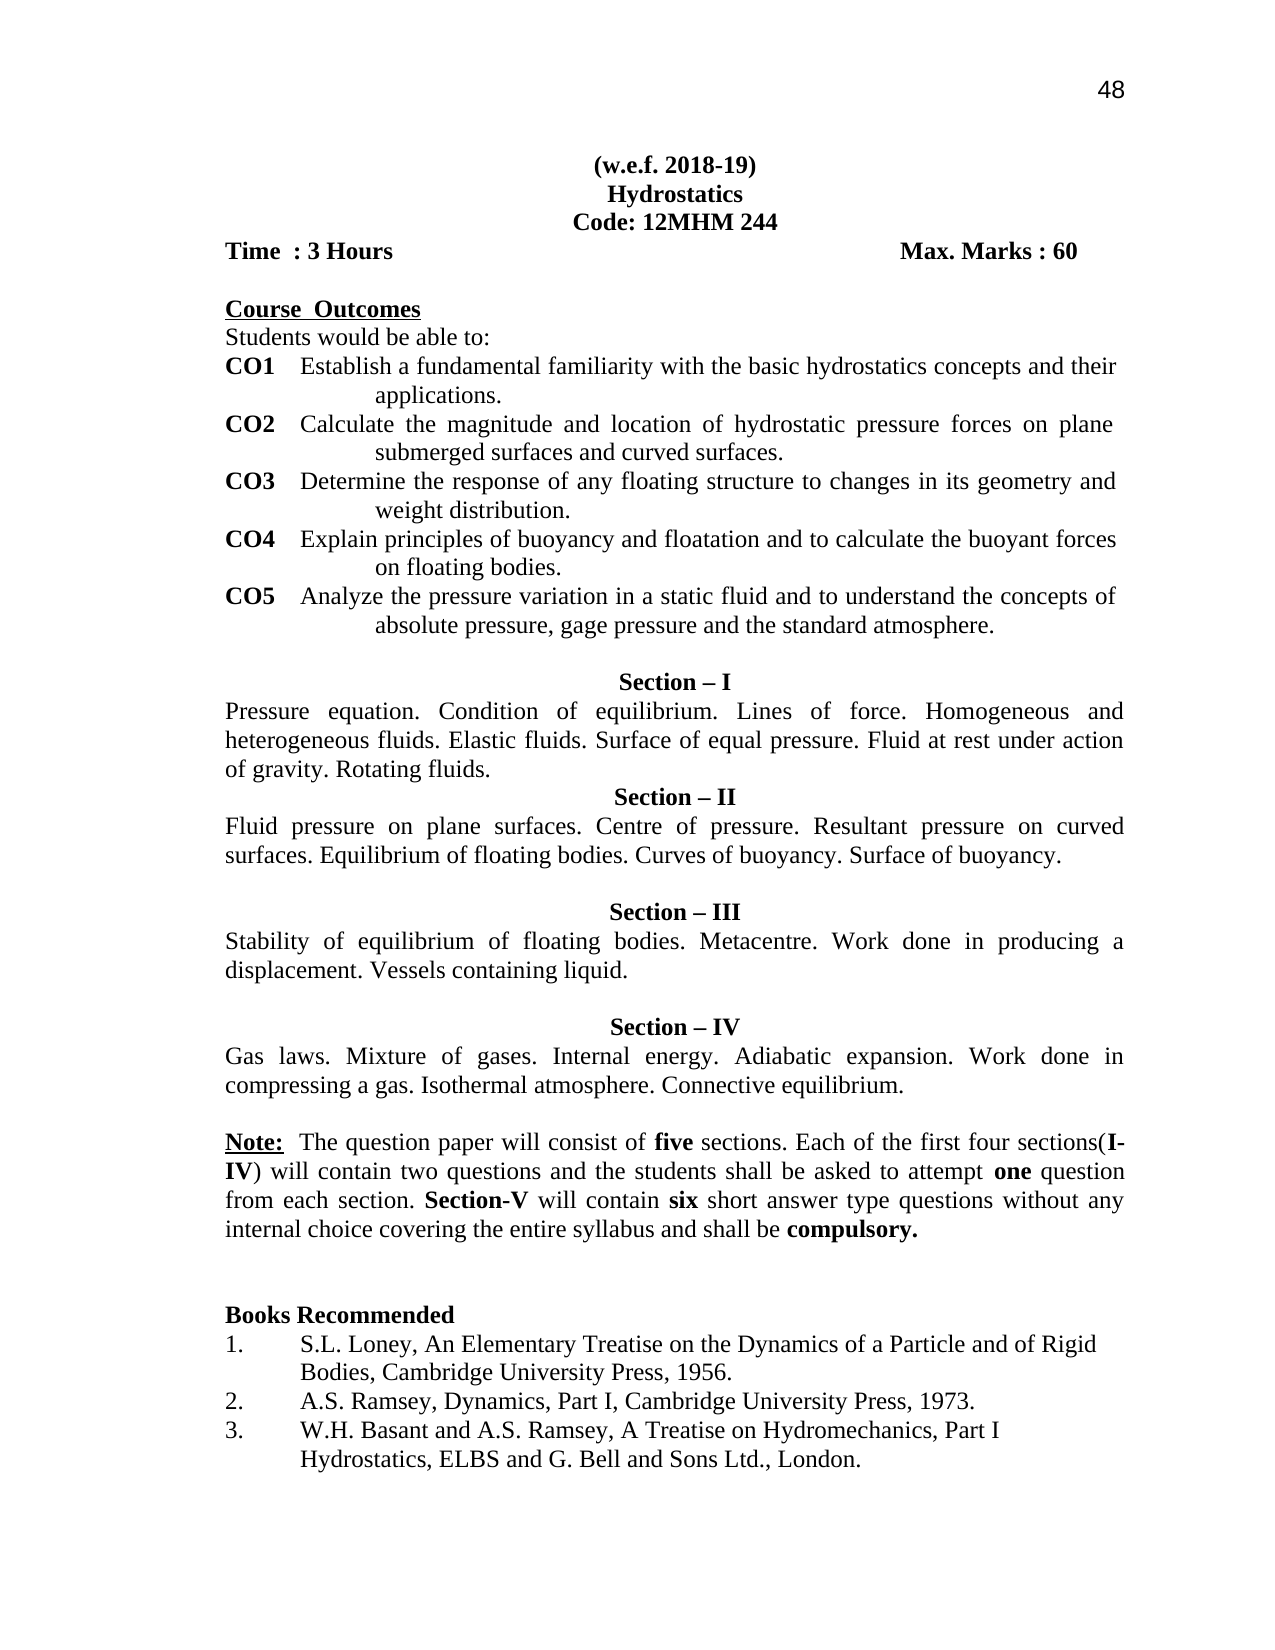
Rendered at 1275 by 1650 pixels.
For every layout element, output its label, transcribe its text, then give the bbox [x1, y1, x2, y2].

text 1. S.L. Loney, An Elementary Treatise on the Dynamics of a Particle and of Rigid Bodies, Cambridge University Press, 1956. [225, 1329, 1125, 1386]
text Time : 3 Hours Max. Marks : 60 [225, 236, 1125, 265]
text CO4 Explain principles of buoyancy and floatation and to calculate the buoyant forces on floating bodies. [225, 524, 1125, 581]
text Note: The question paper will consist of five sections. Each of the first four sections(I-IV) will contain two questions and the students shall be asked to attempt one question from each section. Section-V will contain six short answer type questions without any internal choice covering the entire syllabus and shall be compulsory. [225, 1127, 1125, 1242]
text Section – II [225, 782, 1125, 811]
text CO5 Analyze the pressure variation in a static fluid and to understand the concepts of absolute pressure, gage pressure and the standard atmosphere. [225, 581, 1125, 639]
text Fluid pressure on plane surfaces. Centre of pressure. Resultant pressure on curved surfaces. Equilibrium of floating bodies. Curves of buoyancy. Surface of buoyancy. [225, 811, 1125, 869]
text Code: 12MHM 244 [225, 207, 1125, 236]
text Books Recommended [225, 1300, 1125, 1329]
text Gas laws. Mixture of gases. Internal energy. Adiabatic expansion. Work done in compressing a gas. Isothermal atmosphere. Connective equilibrium. [225, 1041, 1125, 1099]
text Section – III [225, 897, 1125, 926]
text 3. W.H. Basant and A.S. Ramsey, A Treatise on Hydromechanics, Part I Hydrostatics, ELBS and G. Bell and Sons Ltd., London. [225, 1415, 1125, 1472]
text Section – I [225, 667, 1125, 696]
text Hydrostatics [225, 179, 1125, 207]
text Course Outcomes [225, 294, 1125, 322]
text CO3 Determine the response of any floating structure to changes in its geometry and weight distribution. [225, 466, 1125, 524]
text Pressure equation. Condition of equilibrium. Lines of force. Homogeneous and heterogeneous fluids. Elastic fluids. Surface of equal pressure. Fluid at rest under action of gravity. Rotating fluids. [225, 696, 1125, 782]
text Students would be able to: [225, 322, 1125, 351]
text 2. A.S. Ramsey, Dynamics, Part I, Cambridge University Press, 1973. [225, 1386, 1125, 1415]
text (w.e.f. 2018-19) [225, 150, 1125, 179]
text CO1 Establish a fundamental familiarity with the basic hydrostatics concepts and their applications. [225, 351, 1125, 409]
text CO2 Calculate the magnitude and location of hydrostatic pressure forces on plane submerged surfaces and curved surfaces. [225, 409, 1125, 466]
text Section – IV [225, 1012, 1125, 1041]
text Stability of equilibrium of floating bodies. Metacentre. Work done in producing a displacement. Vessels containing liquid. [225, 926, 1125, 984]
